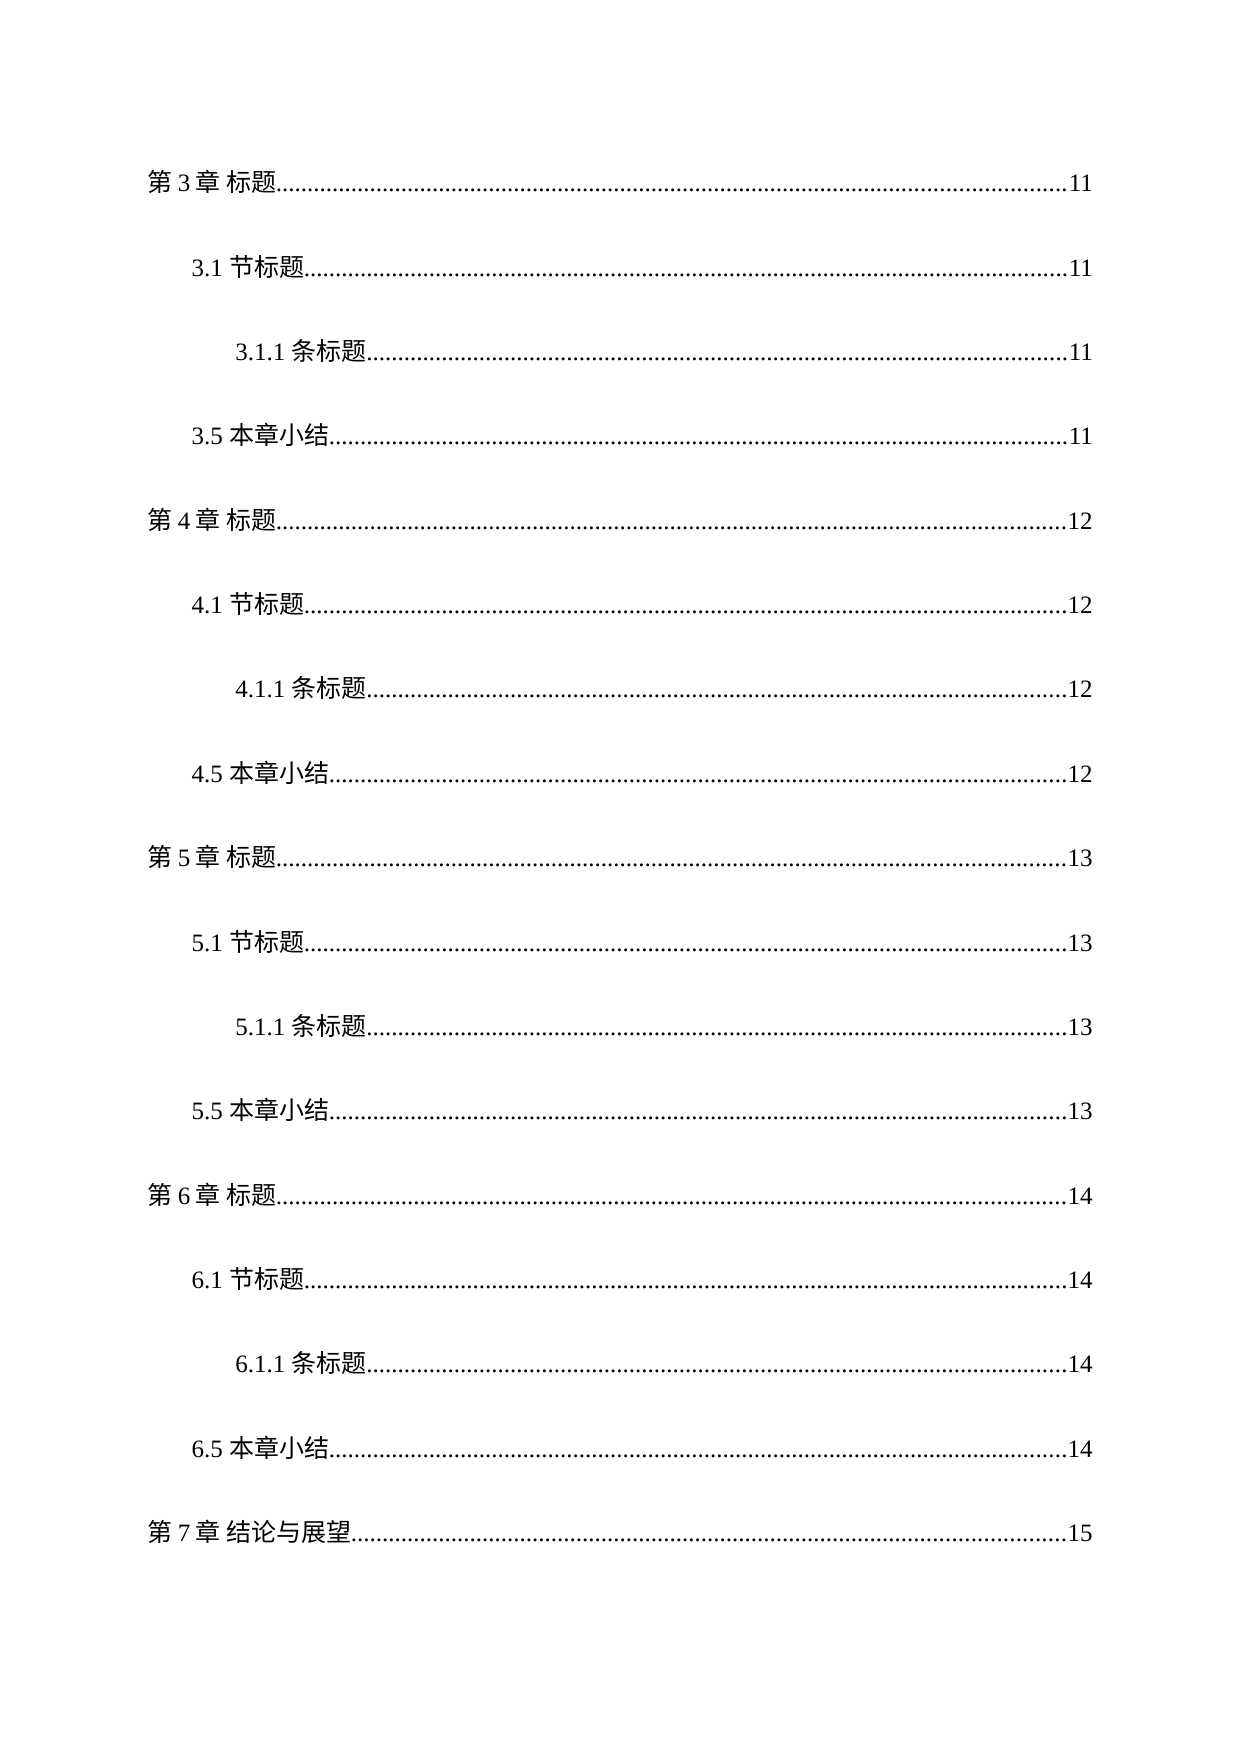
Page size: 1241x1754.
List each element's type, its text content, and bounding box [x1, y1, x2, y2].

text 5.1 节标题 13 [191, 907, 1093, 973]
text 3.5 本章小结 11 [191, 401, 1093, 467]
text 6.5 本章小结 14 [191, 1413, 1093, 1479]
text 3.1.1 条标题 11 [235, 316, 1093, 383]
text 第4章 标题 12 [148, 485, 1093, 551]
text 3.1 节标题 11 [191, 232, 1093, 298]
text 5.5 本章小结 13 [191, 1076, 1093, 1142]
text 第5章 标题 13 [148, 823, 1093, 889]
text 第7章 结论与展望 15 [148, 1498, 1093, 1564]
text 第3章 标题 11 [148, 148, 1093, 214]
text 5.1.1 条标题 13 [235, 991, 1093, 1058]
text 6.1.1 条标题 14 [235, 1329, 1093, 1395]
text 第6章 标题 14 [148, 1160, 1093, 1226]
text 6.1 节标题 14 [191, 1244, 1093, 1311]
text 4.1.1 条标题 12 [235, 654, 1093, 720]
text 4.5 本章小结 12 [191, 738, 1093, 804]
text 4.1 节标题 12 [191, 569, 1093, 636]
